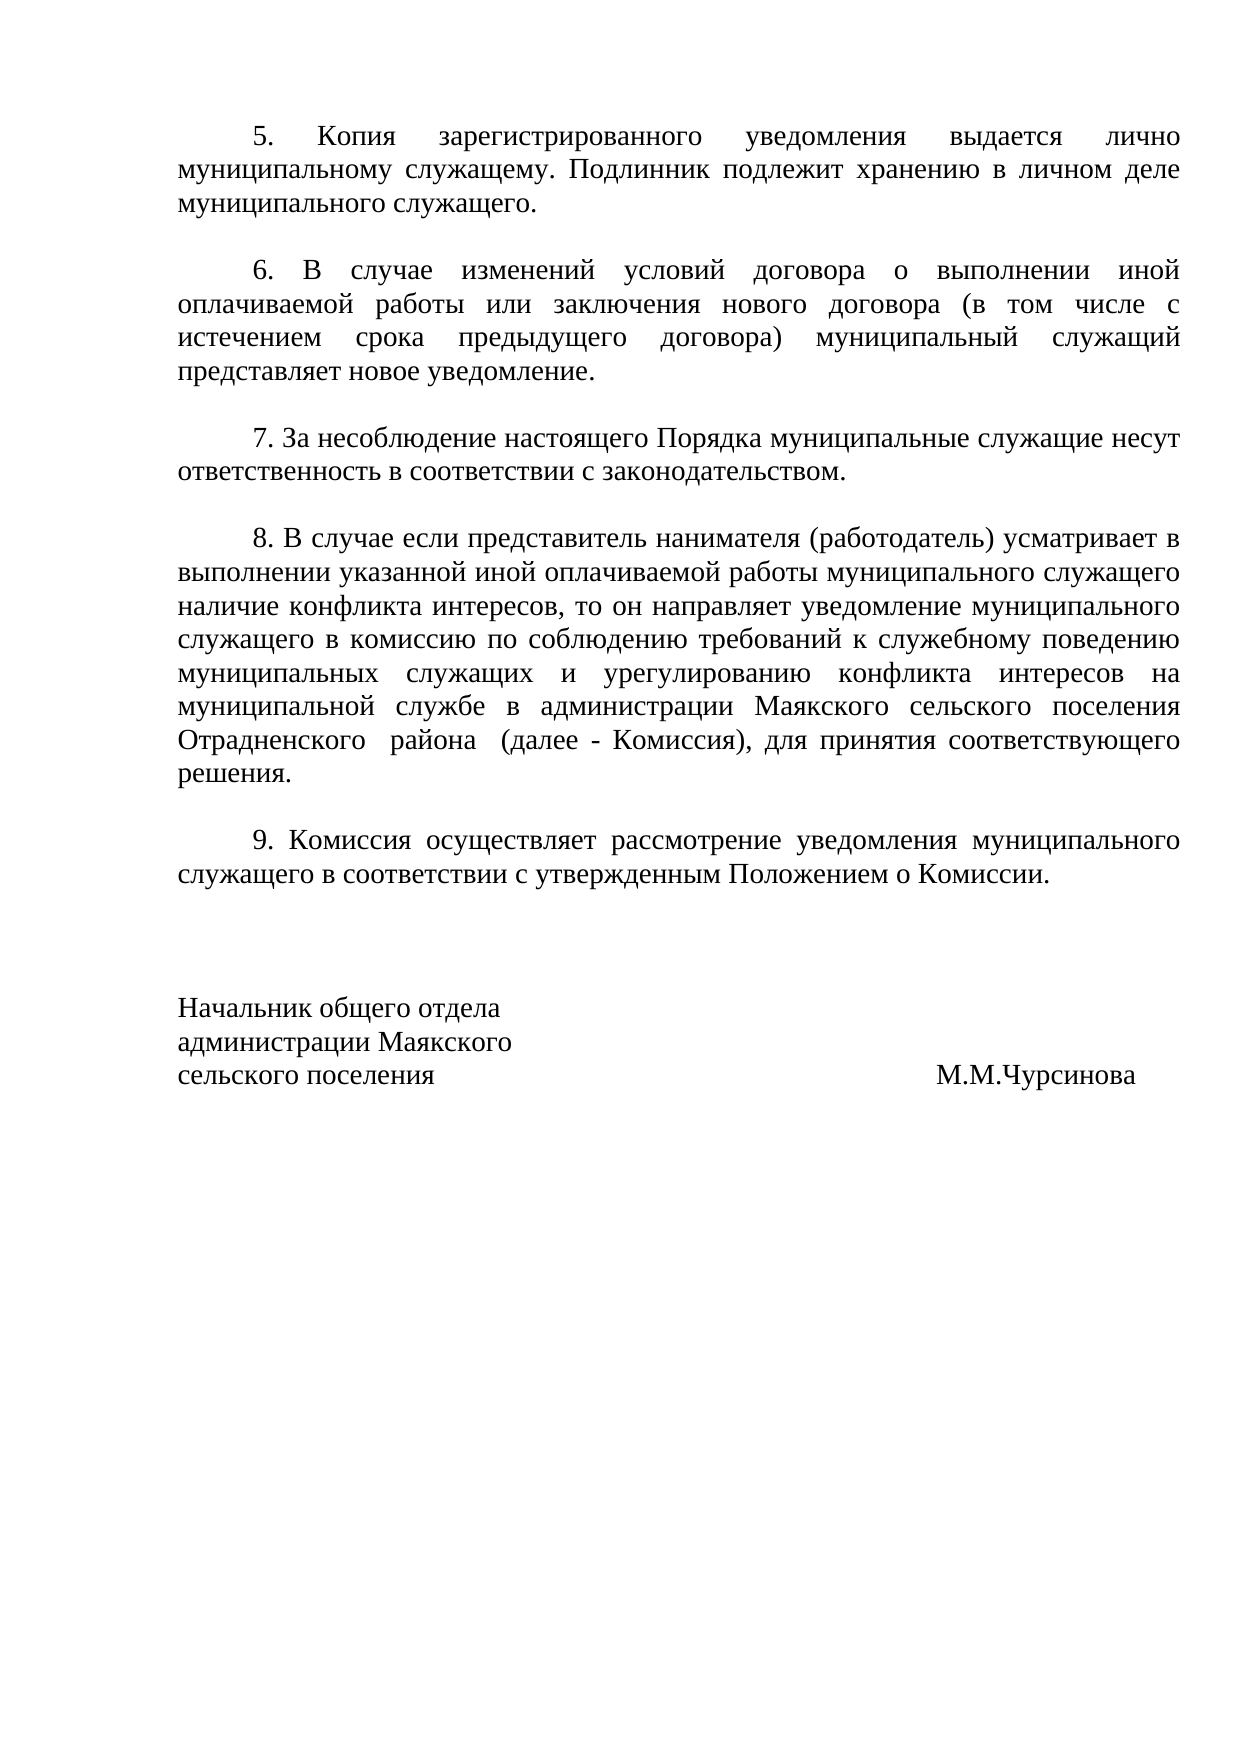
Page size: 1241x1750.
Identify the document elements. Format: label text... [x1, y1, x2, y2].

text 9. Комиссия осуществляет рассмотрение уведомления муниципального служащего в соответствии с утвержденным Положением о Комиссии. [177, 822, 1181, 889]
text 7. За несоблюдение настоящего Порядка муниципальные служащие несут ответственность в соответствии с законодательством. [177, 420, 1181, 487]
text 6. В случае изменений условий договора о выполнении иной оплачиваемой работы или заключения нового договора (в том числе с истечением срока предыдущего договора) муниципальный служащий представляет новое уведомление. [177, 252, 1181, 386]
text сельского поселения М.М.Чурсинова [177, 1057, 1181, 1091]
text 5. Копия зарегистрированного уведомления выдается лично муниципальному служащему. Подлинник подлежит хранению в личном деле муниципального служащего. [177, 118, 1181, 219]
text администрации Маякского [177, 1024, 1181, 1057]
text 8. В случае если представитель нанимателя (работодатель) усматривает в выполнении указанной иной оплачиваемой работы муниципального служащего наличие конфликта интересов, то он направляет уведомление муниципального служащего в комиссию по соблюдению требований к служебному поведению муниципальных служащих и урегулированию конфликта интересов на муниципальной службе в администрации Маякского сельского поселения Отрадненского района (далее - Комиссия), для принятия соответствующего решения. [177, 521, 1181, 789]
text Начальник общего отдела [177, 990, 1181, 1024]
